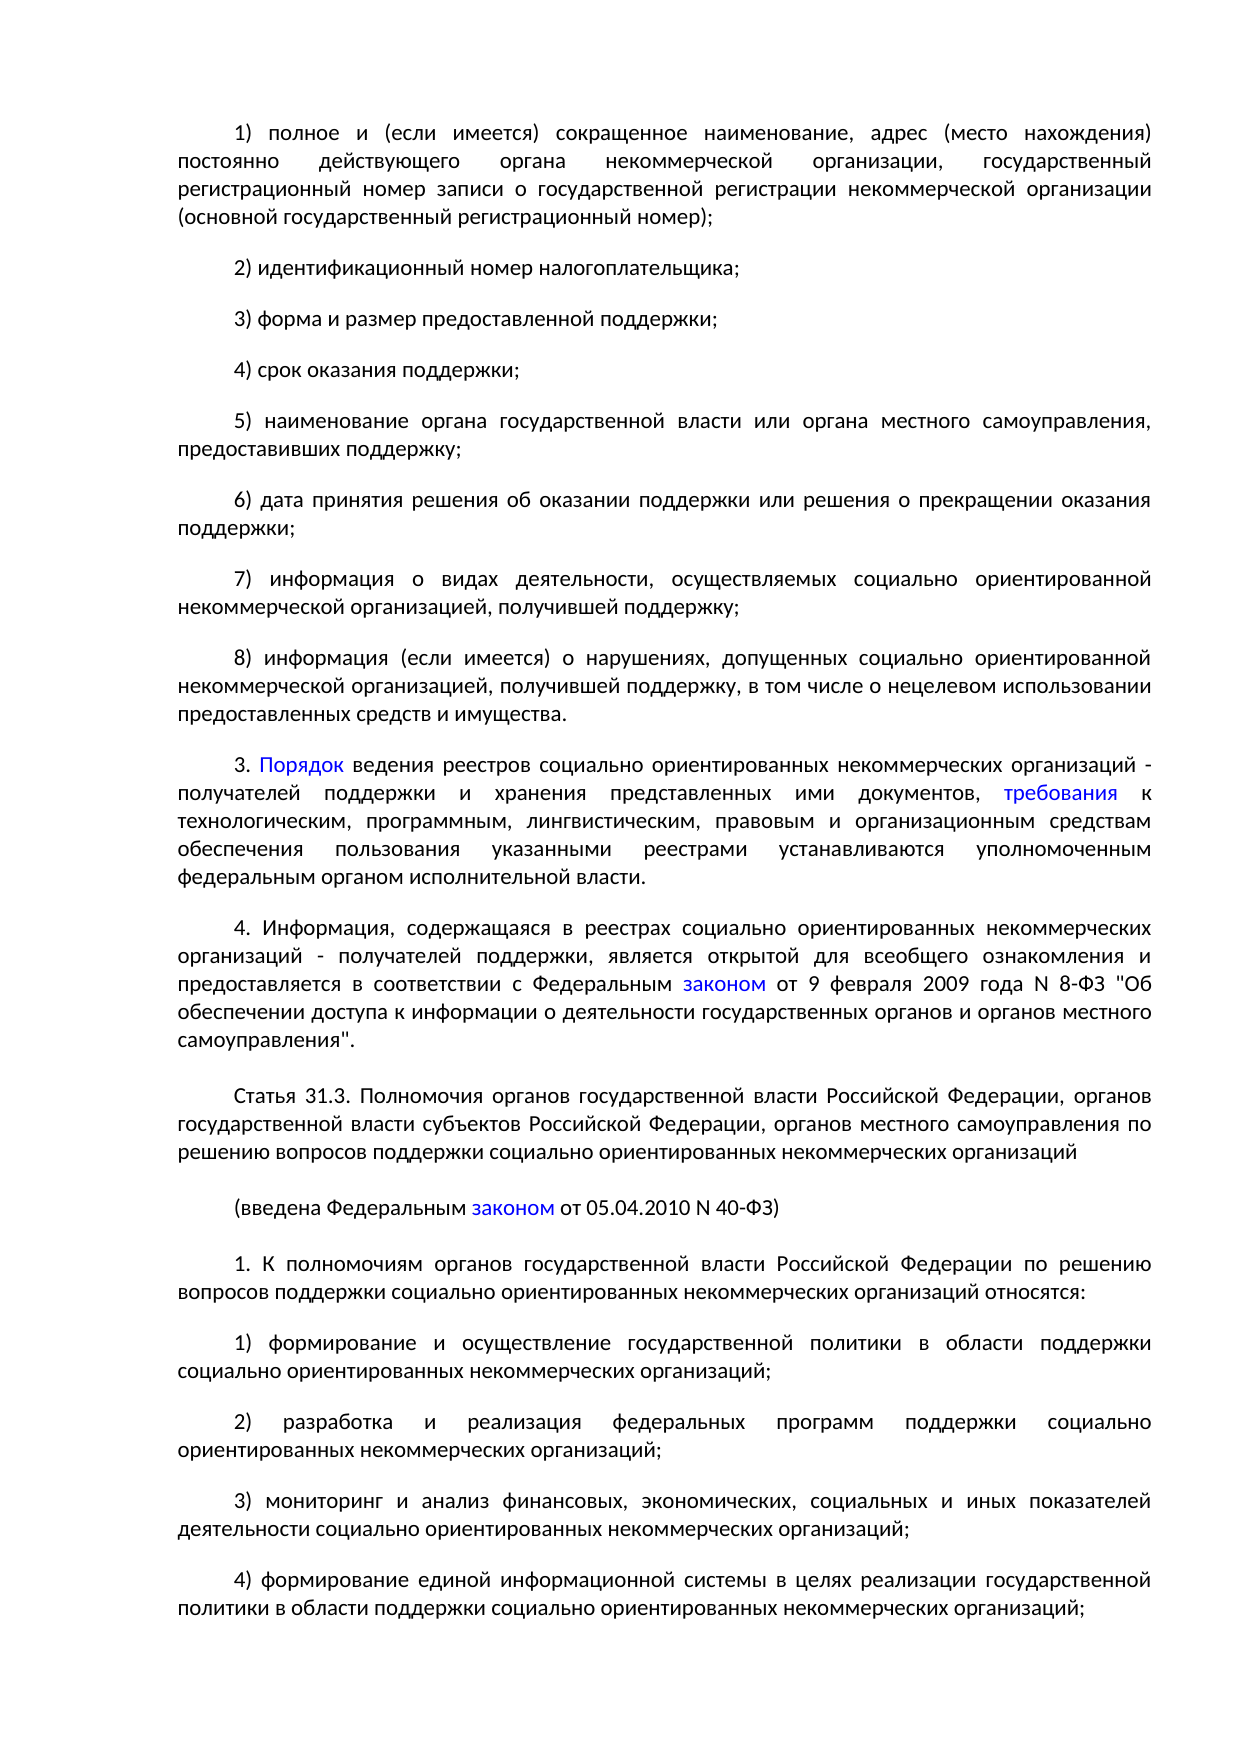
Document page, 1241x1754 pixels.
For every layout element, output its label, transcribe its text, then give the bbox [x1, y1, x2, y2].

text (введена Федеральным законом от 05.04.2010 N 40-ФЗ) [177, 1193, 1152, 1221]
text 1) полное и (если имеется) сокращенное наименование, адрес (место нахождения) постоянно действующего органа некоммерческой организации, государственный регистрационный номер записи о государственной регистрации некоммерческой организации (основной государственный регистрационный номер); [177, 118, 1152, 230]
text 4. Информация, содержащаяся в реестрах социально ориентированных некоммерческих организаций - получателей поддержки, является открытой для всеобщего ознакомления и предоставляется в соответствии с Федеральным законом от 9 февраля 2009 года N 8-ФЗ "Об обеспечении доступа к информации о деятельности государственных органов и органов местного самоуправления". [177, 913, 1152, 1053]
text 3) форма и размер предоставленной поддержки; [177, 304, 1152, 332]
text Статья 31.3. Полномочия органов государственной власти Российской Федерации, органов государственной власти субъектов Российской Федерации, органов местного самоуправления по решению вопросов поддержки социально ориентированных некоммерческих организаций [177, 1081, 1152, 1165]
text 4) формирование единой информационной системы в целях реализации государственной политики в области поддержки социально ориентированных некоммерческих организаций; [177, 1565, 1152, 1621]
text 3) мониторинг и анализ финансовых, экономических, социальных и иных показателей деятельности социально ориентированных некоммерческих организаций; [177, 1486, 1152, 1542]
text 2) идентификационный номер налогоплательщика; [177, 253, 1152, 281]
text 3. Порядок ведения реестров социально ориентированных некоммерческих организаций - получателей поддержки и хранения представленных ими документов, требования к технологическим, программным, лингвистическим, правовым и организационным средствам обеспечения пользования указанными реестрами устанавливаются уполномоченным федеральным органом исполнительной власти. [177, 750, 1152, 890]
text 5) наименование органа государственной власти или органа местного самоуправления, предоставивших поддержку; [177, 406, 1152, 462]
text 1. К полномочиям органов государственной власти Российской Федерации по решению вопросов поддержки социально ориентированных некоммерческих организаций относятся: [177, 1249, 1152, 1305]
text 2) разработка и реализация федеральных программ поддержки социально ориентированных некоммерческих организаций; [177, 1407, 1152, 1463]
text 4) срок оказания поддержки; [177, 355, 1152, 383]
text 7) информация о видах деятельности, осуществляемых социально ориентированной некоммерческой организацией, получившей поддержку; [177, 564, 1152, 620]
text 6) дата принятия решения об оказании поддержки или решения о прекращении оказания поддержки; [177, 485, 1152, 541]
text 1) формирование и осуществление государственной политики в области поддержки социально ориентированных некоммерческих организаций; [177, 1328, 1152, 1384]
text 8) информация (если имеется) о нарушениях, допущенных социально ориентированной некоммерческой организацией, получившей поддержку, в том числе о нецелевом использовании предоставленных средств и имущества. [177, 643, 1152, 727]
